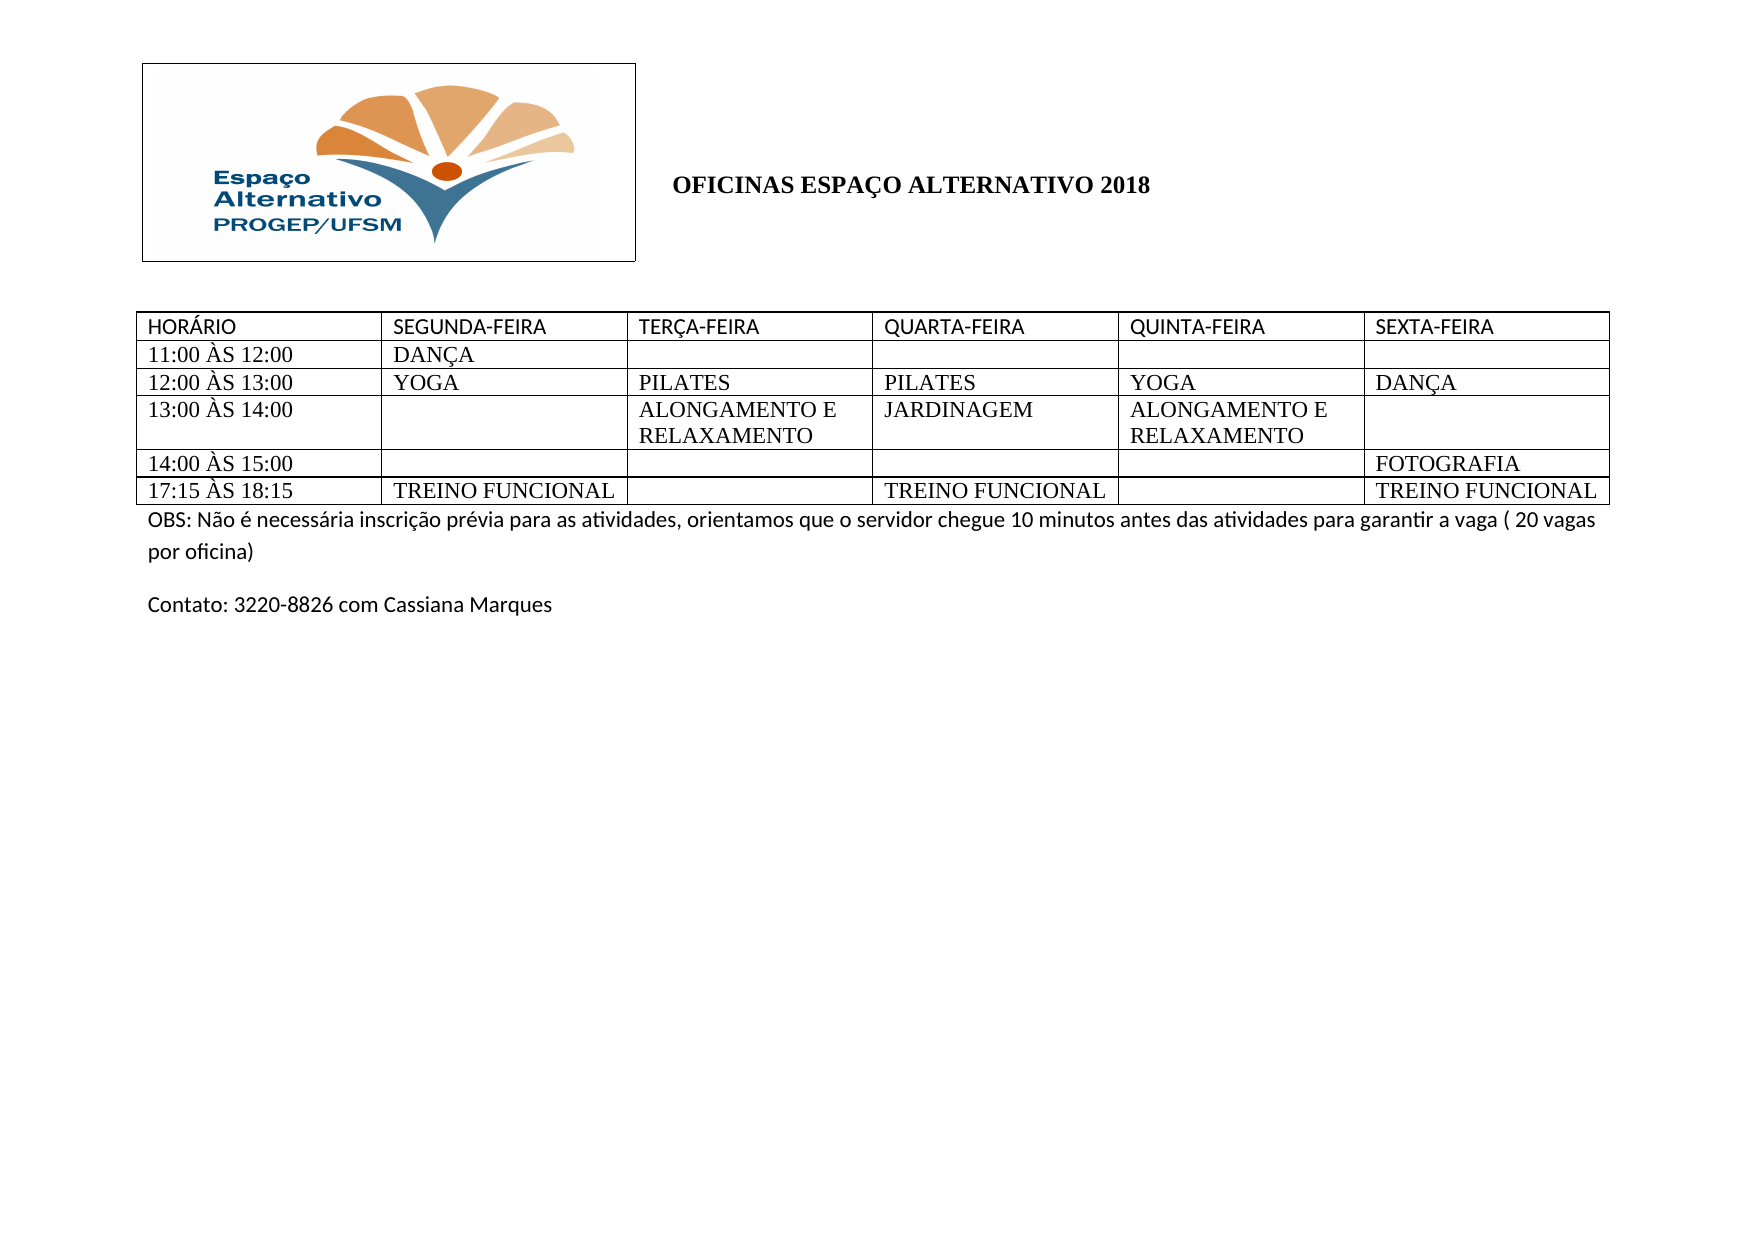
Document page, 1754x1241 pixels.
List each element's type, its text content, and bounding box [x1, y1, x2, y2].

table_cell PILATES [628, 369, 872, 395]
table_cell DANÇA [1365, 369, 1609, 395]
table_cell TREINO FUNCIONAL [382, 478, 627, 504]
table_cell [382, 396, 627, 449]
table_header HORÁRIO [137, 313, 381, 340]
table_cell FOTOGRAFIA [1365, 450, 1609, 476]
picture [157, 70, 598, 254]
table_cell YOGA [1119, 369, 1364, 395]
table_cell TREINO FUNCIONAL [873, 478, 1118, 504]
table_header TERÇA-FEIRA [628, 313, 872, 340]
table_cell JARDINAGEM [873, 396, 1118, 449]
table_cell 13:00 ÀS 14:00 [137, 396, 381, 449]
table_header SEGUNDA-FEIRA [382, 313, 627, 340]
table_cell [1365, 341, 1609, 368]
table_cell [1365, 396, 1609, 449]
table_cell [873, 341, 1118, 368]
table_cell PILATES [873, 369, 1118, 395]
table_header QUARTA-FEIRA [873, 313, 1118, 340]
text Contato: 3220-8826 com Cassiana Marques [148, 590, 1606, 618]
table_cell DANÇA [382, 341, 627, 368]
table_cell [1119, 341, 1364, 368]
table_cell [628, 341, 872, 368]
table_header QUINTA-FEIRA [1119, 313, 1364, 340]
table_cell [1119, 450, 1364, 476]
table_cell 14:00 ÀS 15:00 [137, 450, 381, 476]
table_cell TREINO FUNCIONAL [1365, 478, 1609, 504]
table_cell [873, 450, 1118, 476]
table_cell [1119, 478, 1364, 504]
table_cell [628, 478, 872, 504]
table_header SEXTA-FEIRA [1365, 313, 1609, 340]
table_cell [628, 450, 872, 476]
table_cell 12:00 ÀS 13:00 [137, 369, 381, 395]
table_cell [382, 450, 627, 476]
text OBS: Não é necessária inscrição prévia para as atividades, orientamos que o servidor chegue 10 minutos antes das atividades para garantir a vaga ( 20 vagas por oficina) [148, 505, 1606, 565]
table_cell ALONGAMENTO E RELAXAMENTO [628, 396, 872, 449]
table_cell 11:00 ÀS 12:00 [137, 341, 381, 368]
table_cell 17:15 ÀS 18:15 [137, 478, 381, 504]
table_cell YOGA [382, 369, 627, 395]
table_cell ALONGAMENTO E RELAXAMENTO [1119, 396, 1364, 449]
